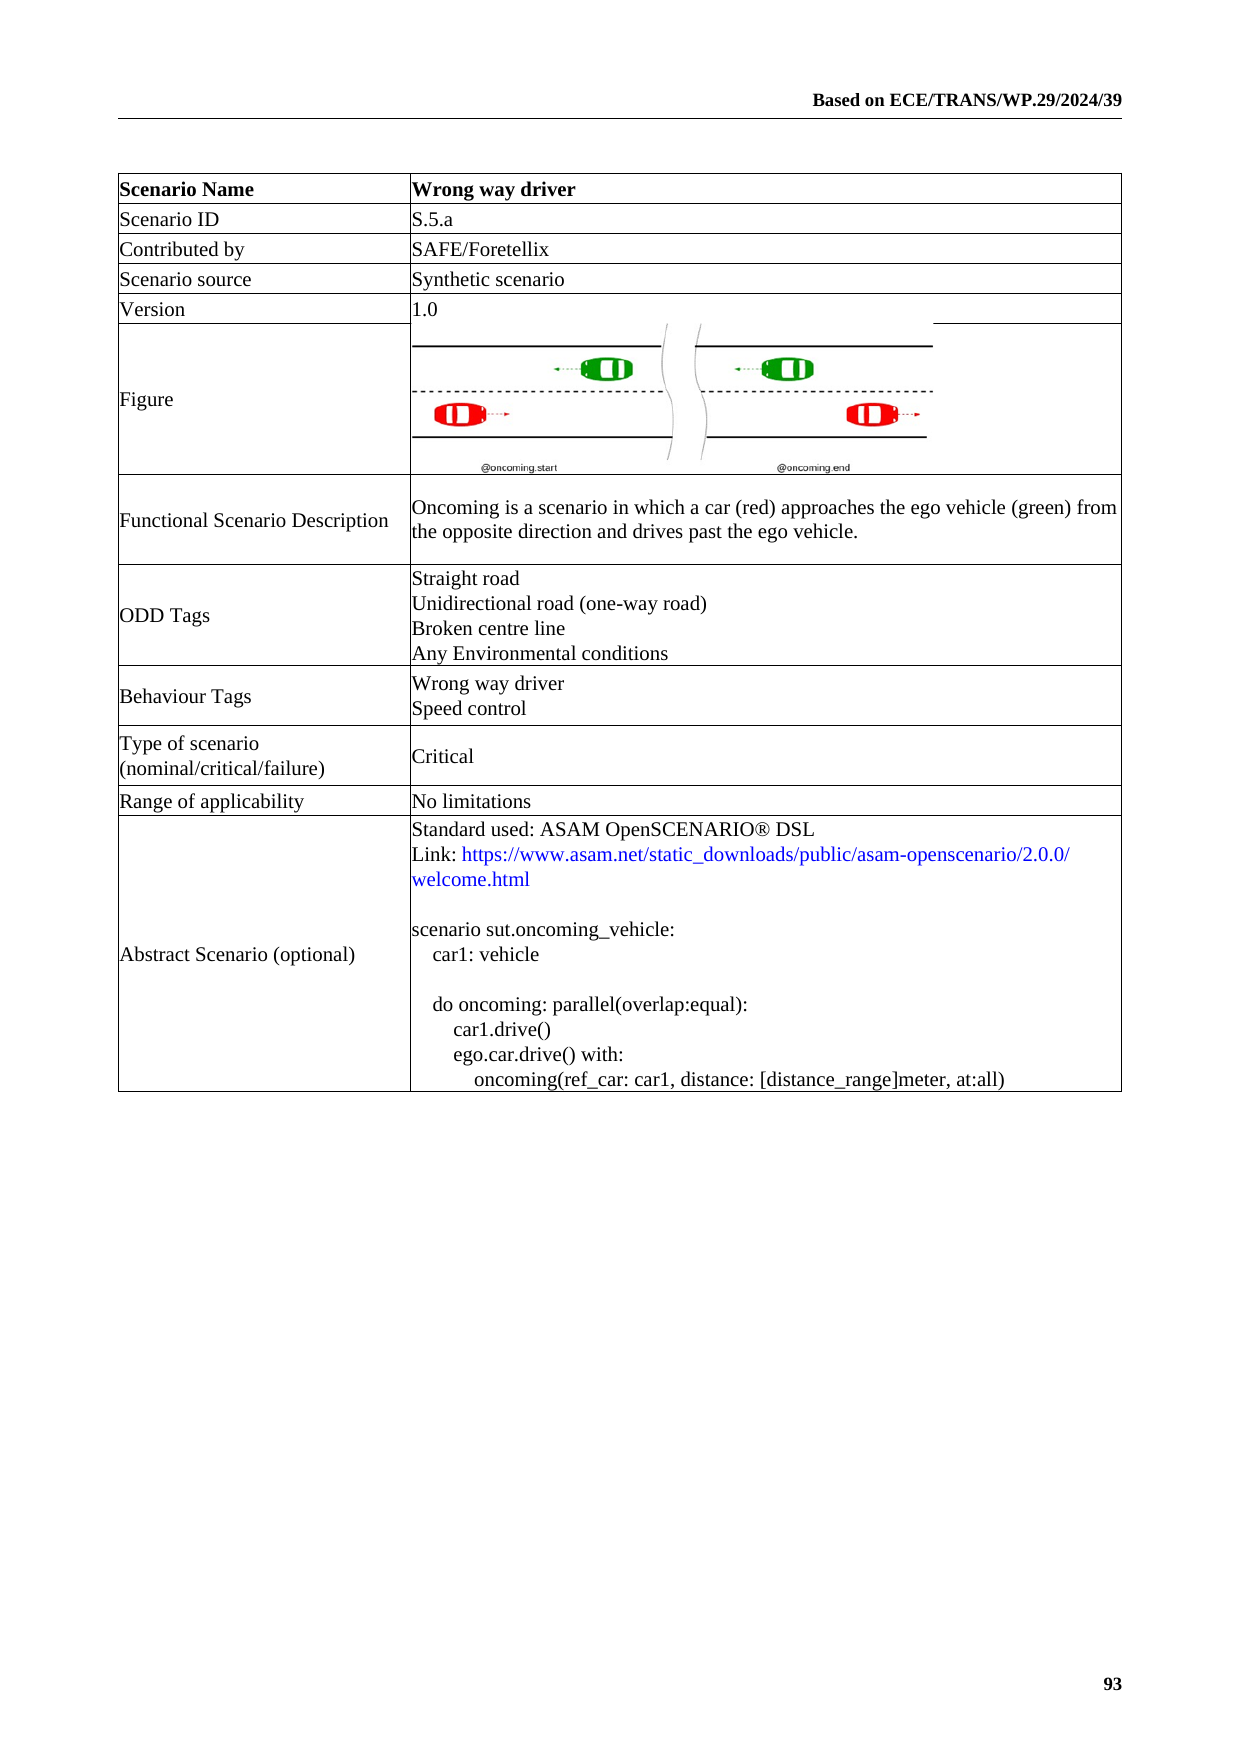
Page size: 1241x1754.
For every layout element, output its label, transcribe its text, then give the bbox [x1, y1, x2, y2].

table_cell Oncoming is a scenario in which a car (red) approaches the ego vehicle (green) from the opposite direction and drives past the ego vehicle. [411, 475, 1121, 564]
table_cell Wrong way driver Speed control [411, 666, 1121, 725]
table_cell Type of scenario (nominal/critical/failure) [119, 726, 410, 785]
table_cell Straight road Unidirectional road (one-way road) Broken centre line Any Environmental conditions [411, 565, 1121, 665]
table_cell 1.0 [411, 294, 1121, 323]
table_cell S.5.a [411, 204, 1121, 233]
table_cell Abstract Scenario (optional) [119, 816, 410, 1091]
table_header Scenario Name [119, 174, 410, 203]
table_cell Version [119, 294, 410, 323]
table_cell Figure [119, 324, 410, 474]
table_cell SAFE/Foretellix [411, 234, 1121, 263]
table_cell ODD Tags [119, 565, 410, 665]
table_cell Contributed by [119, 234, 410, 263]
table_cell Scenario source [119, 264, 410, 293]
picture [411, 323, 934, 474]
table_cell Scenario ID [119, 204, 410, 233]
table_cell No limitations [411, 786, 1121, 815]
table_cell Standard used: ASAM OpenSCENARIO® DSL Link: https://www.asam.net/static_downloads/public/asam-openscenario/2.0.0/welcome.html scenario sut.oncoming_vehicle: car1: vehicle do oncoming: parallel(overlap:equal): car1.drive() ego.car.drive() with: oncoming(ref_car: car1, distance: [distance_range]meter, at:all) [411, 816, 1121, 1091]
table_cell Functional Scenario Description [119, 475, 410, 564]
table_cell Behaviour Tags [119, 666, 410, 725]
table_header Wrong way driver [411, 174, 1121, 203]
table_cell Critical [411, 726, 1121, 785]
table_cell Range of applicability [119, 786, 410, 815]
table_cell [934, 324, 1121, 474]
table_cell Synthetic scenario [411, 264, 1121, 293]
